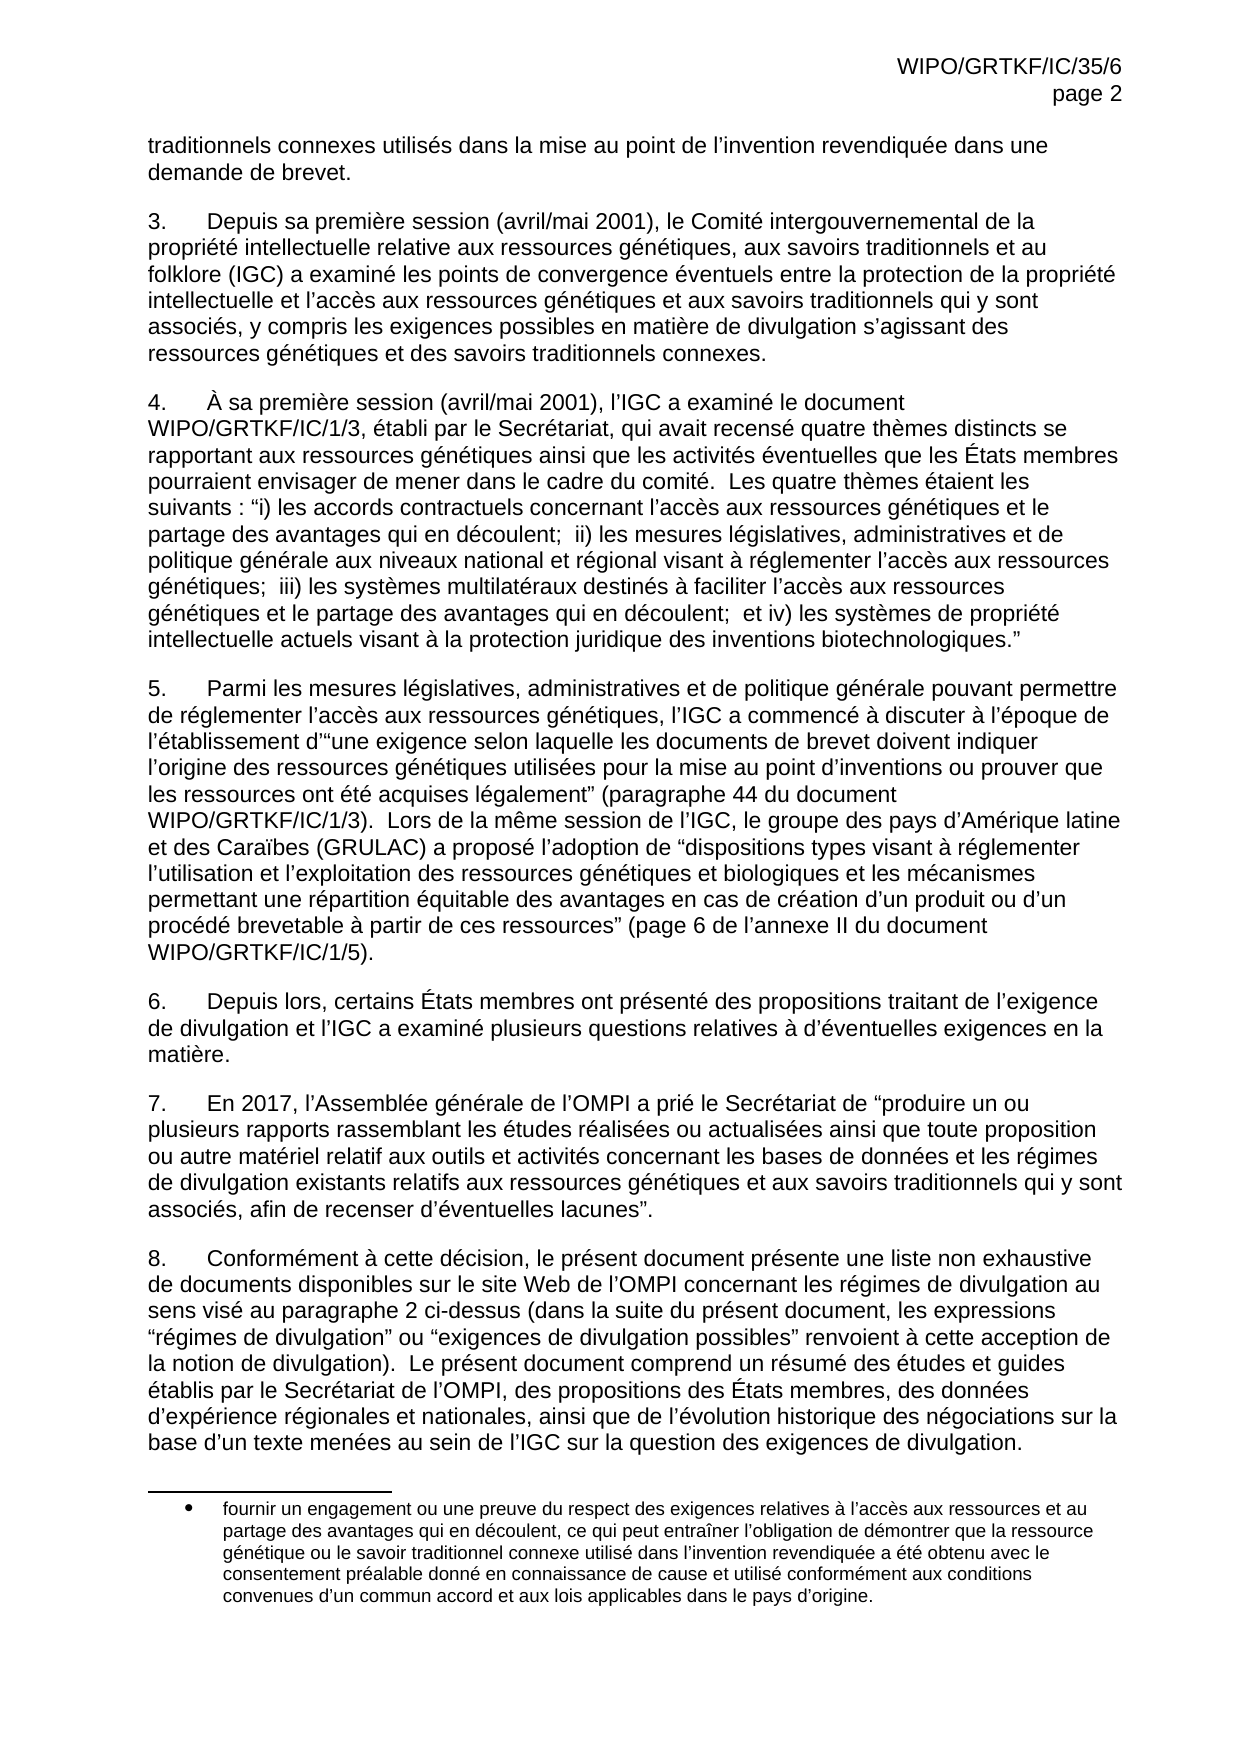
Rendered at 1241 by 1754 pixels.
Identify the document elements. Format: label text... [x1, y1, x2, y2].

text Parmi les mesures législatives, administratives et de politique générale pouvant permettre de réglementer l’accès aux ressources génétiques, l’IGC a commencé à discuter à l’époque de l’établissement d’“une exigence selon laquelle les documents de brevet doivent indiquer l’origine des ressources génétiques utilisées pour la mise au point d’inventions ou prouver que les ressources ont été acquises légalement” (paragraphe 44 du document WIPO/GRTKF/IC/1/3). Lors de la même session de l’IGC, le groupe des pays d’Amérique latine et des Caraïbes (GRULAC) a proposé l’adoption de “dispositions types visant à réglementer l’utilisation et l’exploitation des ressources génétiques et biologiques et les mécanismes permettant une répartition équitable des avantages en cas de création d’un produit ou d’un procédé brevetable à partir de ces ressources” (page 6 de l’annexe II du document WIPO/GRTKF/IC/1/5). [148, 675, 1122, 965]
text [148, 132, 1122, 185]
text Depuis lors, certains États membres ont présenté des propositions traitant de l’exigence de divulgation et l’IGC a examiné plusieurs questions relatives à d’éventuelles exigences en la matière. [148, 988, 1122, 1067]
text En 2017, l’Assemblée générale de l’OMPI a prié le Secrétariat de “produire un ou plusieurs rapports rassemblant les études réalisées ou actualisées ainsi que toute proposition ou autre matériel relatif aux outils et activités concernant les bases de données et les régimes de divulgation existants relatifs aux ressources génétiques et aux savoirs traditionnels qui y sont associés, afin de recenser d’éventuelles lacunes”. [148, 1090, 1122, 1222]
text À sa première session (avril/mai 2001), l’IGC a examiné le document WIPO/GRTKF/IC/1/3, établi par le Secrétariat, qui avait recensé quatre thèmes distincts se rapportant aux ressources génétiques ainsi que les activités éventuelles que les États membres pourraient envisager de mener dans le cadre du comité. Les quatre thèmes étaient les suivants : “i) les accords contractuels concernant l’accès aux ressources génétiques et le partage des avantages qui en découlent; ii) les mesures législatives, administratives et de politique générale aux niveaux national et régional visant à réglementer l’accès aux ressources génétiques; iii) les systèmes multilatéraux destinés à faciliter l’accès aux ressources génétiques et le partage des avantages qui en découlent; et iv) les systèmes de propriété intellectuelle actuels visant à la protection juridique des inventions biotechnologiques.” [148, 389, 1122, 652]
text Conformément à cette décision, le présent document présente une liste non exhaustive de documents disponibles sur le site Web de l’OMPI concernant les régimes de divulgation au sens visé au paragraphe 2 ci-dessus (dans la suite du présent document, les expressions “régimes de divulgation” ou “exigences de divulgation possibles” renvoient à cette acception de la notion de divulgation). Le présent document comprend un résumé des études et guides établis par le Secrétariat de l’OMPI, des propositions des États membres, des données d’expérience régionales et nationales, ainsi que de l’évolution historique des négociations sur la base d’un texte menées au sein de l’IGC sur la question des exigences de divulgation. [148, 1245, 1122, 1456]
text Depuis sa première session (avril/mai 2001), le Comité intergouvernemental de la propriété intellectuelle relative aux ressources génétiques, aux savoirs traditionnels et au folklore (IGC) a examiné les points de convergence éventuels entre la protection de la propriété intellectuelle et l’accès aux ressources génétiques et aux savoirs traditionnels qui y sont associés, y compris les exigences possibles en matière de divulgation s’agissant des ressources génétiques et des savoirs traditionnels connexes. [148, 208, 1122, 366]
